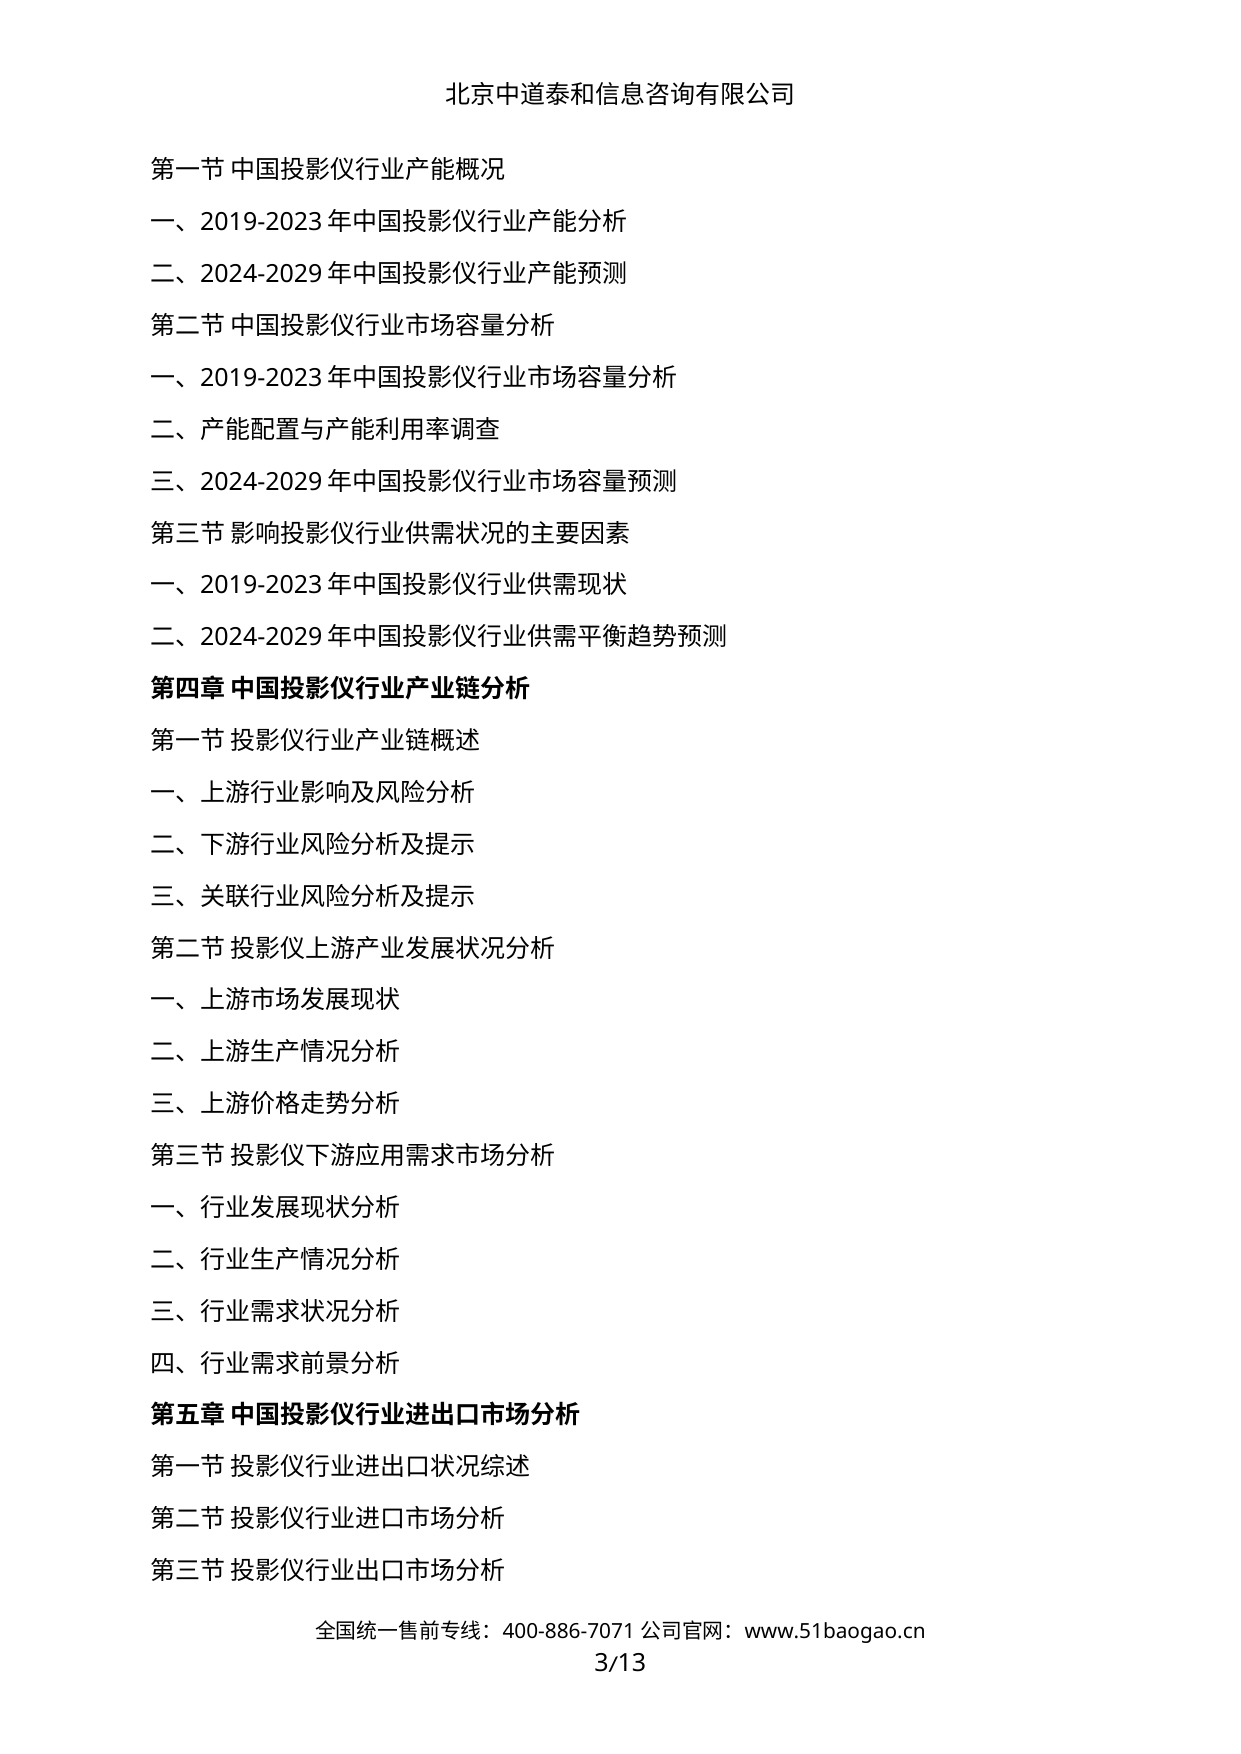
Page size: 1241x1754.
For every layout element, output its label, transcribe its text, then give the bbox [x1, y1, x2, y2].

text 二、下游行业风险分析及提示 [150, 824, 1090, 861]
text 三、行业需求状况分析 [150, 1291, 1090, 1327]
text 第四章 中国投影仪行业产业链分析 [150, 669, 1090, 705]
text 三、关联行业风险分析及提示 [150, 876, 1090, 912]
text 二、行业生产情况分析 [150, 1239, 1090, 1276]
text 二、上游生产情况分析 [150, 1032, 1090, 1068]
text 第一节 投影仪行业进出口状况综述 [150, 1447, 1090, 1483]
text 二、产能配置与产能利用率调查 [150, 409, 1090, 446]
text 第一节 中国投影仪行业产能概况 [150, 150, 1090, 186]
text 一、2019-2023年中国投影仪行业供需现状 [150, 565, 1090, 601]
text 第三节 投影仪下游应用需求市场分析 [150, 1136, 1090, 1172]
text 第二节 投影仪行业进口市场分析 [150, 1499, 1090, 1535]
text 第三节 影响投影仪行业供需状况的主要因素 [150, 513, 1090, 549]
text 第三节 投影仪行业出口市场分析 [150, 1551, 1090, 1587]
text 第五章 中国投影仪行业进出口市场分析 [150, 1395, 1090, 1431]
text 一、上游行业影响及风险分析 [150, 772, 1090, 809]
text 一、上游市场发展现状 [150, 980, 1090, 1016]
text 第一节 投影仪行业产业链概述 [150, 721, 1090, 757]
text 二、2024-2029年中国投影仪行业产能预测 [150, 254, 1090, 290]
text 三、上游价格走势分析 [150, 1084, 1090, 1120]
text 一、2019-2023年中国投影仪行业产能分析 [150, 202, 1090, 238]
text 四、行业需求前景分析 [150, 1343, 1090, 1379]
text 一、行业发展现状分析 [150, 1187, 1090, 1224]
text 第二节 中国投影仪行业市场容量分析 [150, 306, 1090, 342]
text 一、2019-2023年中国投影仪行业市场容量分析 [150, 357, 1090, 394]
text 二、2024-2029年中国投影仪行业供需平衡趋势预测 [150, 617, 1090, 653]
text 第二节 投影仪上游产业发展状况分析 [150, 928, 1090, 964]
text 三、2024-2029年中国投影仪行业市场容量预测 [150, 461, 1090, 497]
